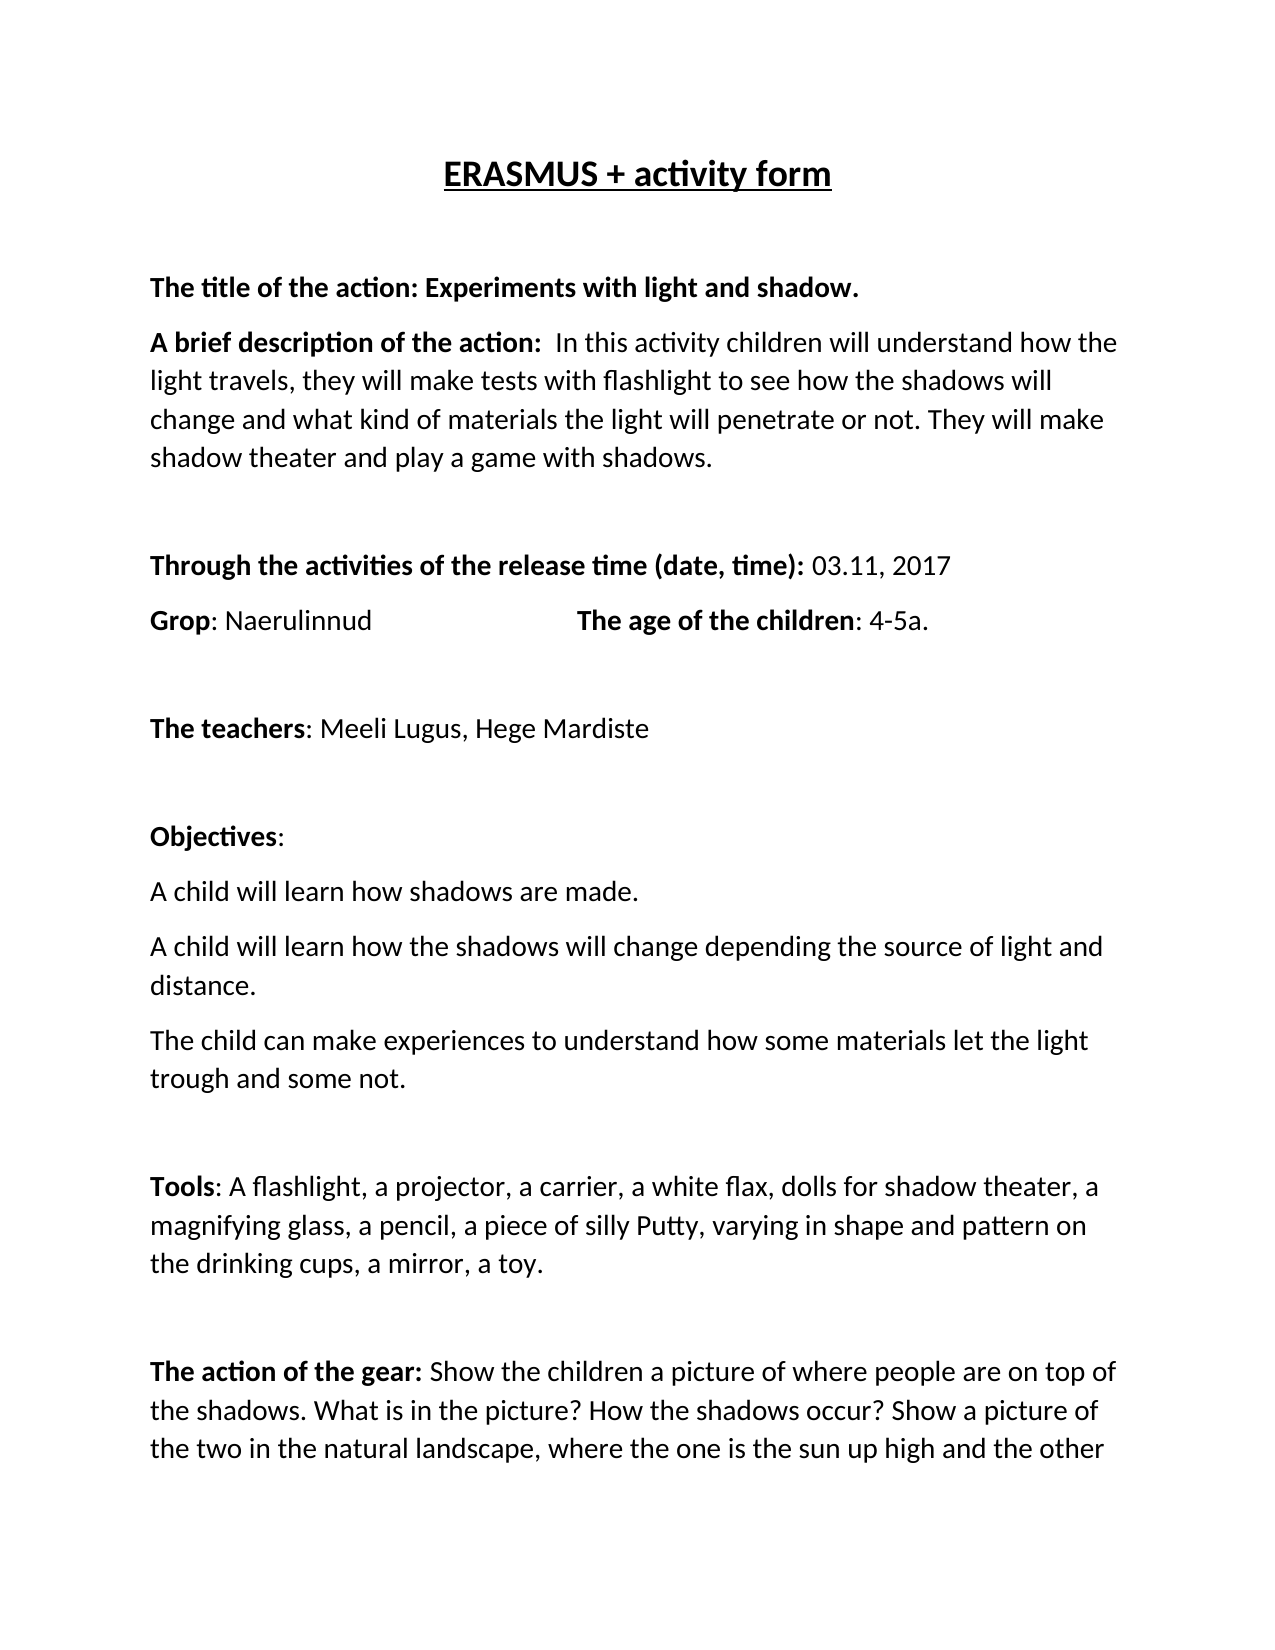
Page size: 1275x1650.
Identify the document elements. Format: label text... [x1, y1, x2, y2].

text The title of the action: Experiments with light and shadow. [150, 269, 1125, 304]
text The teachers: Meeli Lugus, Hege Mardiste [150, 710, 1125, 746]
text Through the activities of the release time (date, time): 03.11, 2017 [150, 547, 1125, 583]
text Objectives: [150, 818, 1125, 854]
text A brief description of the action: In this activity children will understand how the light travels, they will make tests with flashlight to see how the shadows will change and what kind of materials the light will penetrate or not. They will make shadow theater and play a game with shadows. [150, 324, 1125, 475]
text Tools: A flashlight, a projector, a carrier, a white flax, dolls for shadow theater, a magnifying glass, a pencil, a piece of silly Putty, varying in shape and pattern on the drinking cups, a mirror, a toy. [150, 1168, 1125, 1281]
text ERASMUS + activity form [150, 150, 1125, 196]
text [150, 1353, 1125, 1466]
text A child will learn how the shadows will change depending the source of light and distance. [150, 928, 1125, 1002]
text Grop: Naerulinnud The age of the children: 4-5a. [150, 602, 1125, 638]
text The child can make experiences to understand how some materials let the light trough and some not. [150, 1022, 1125, 1096]
text A child will learn how shadows are made. [150, 873, 1125, 909]
